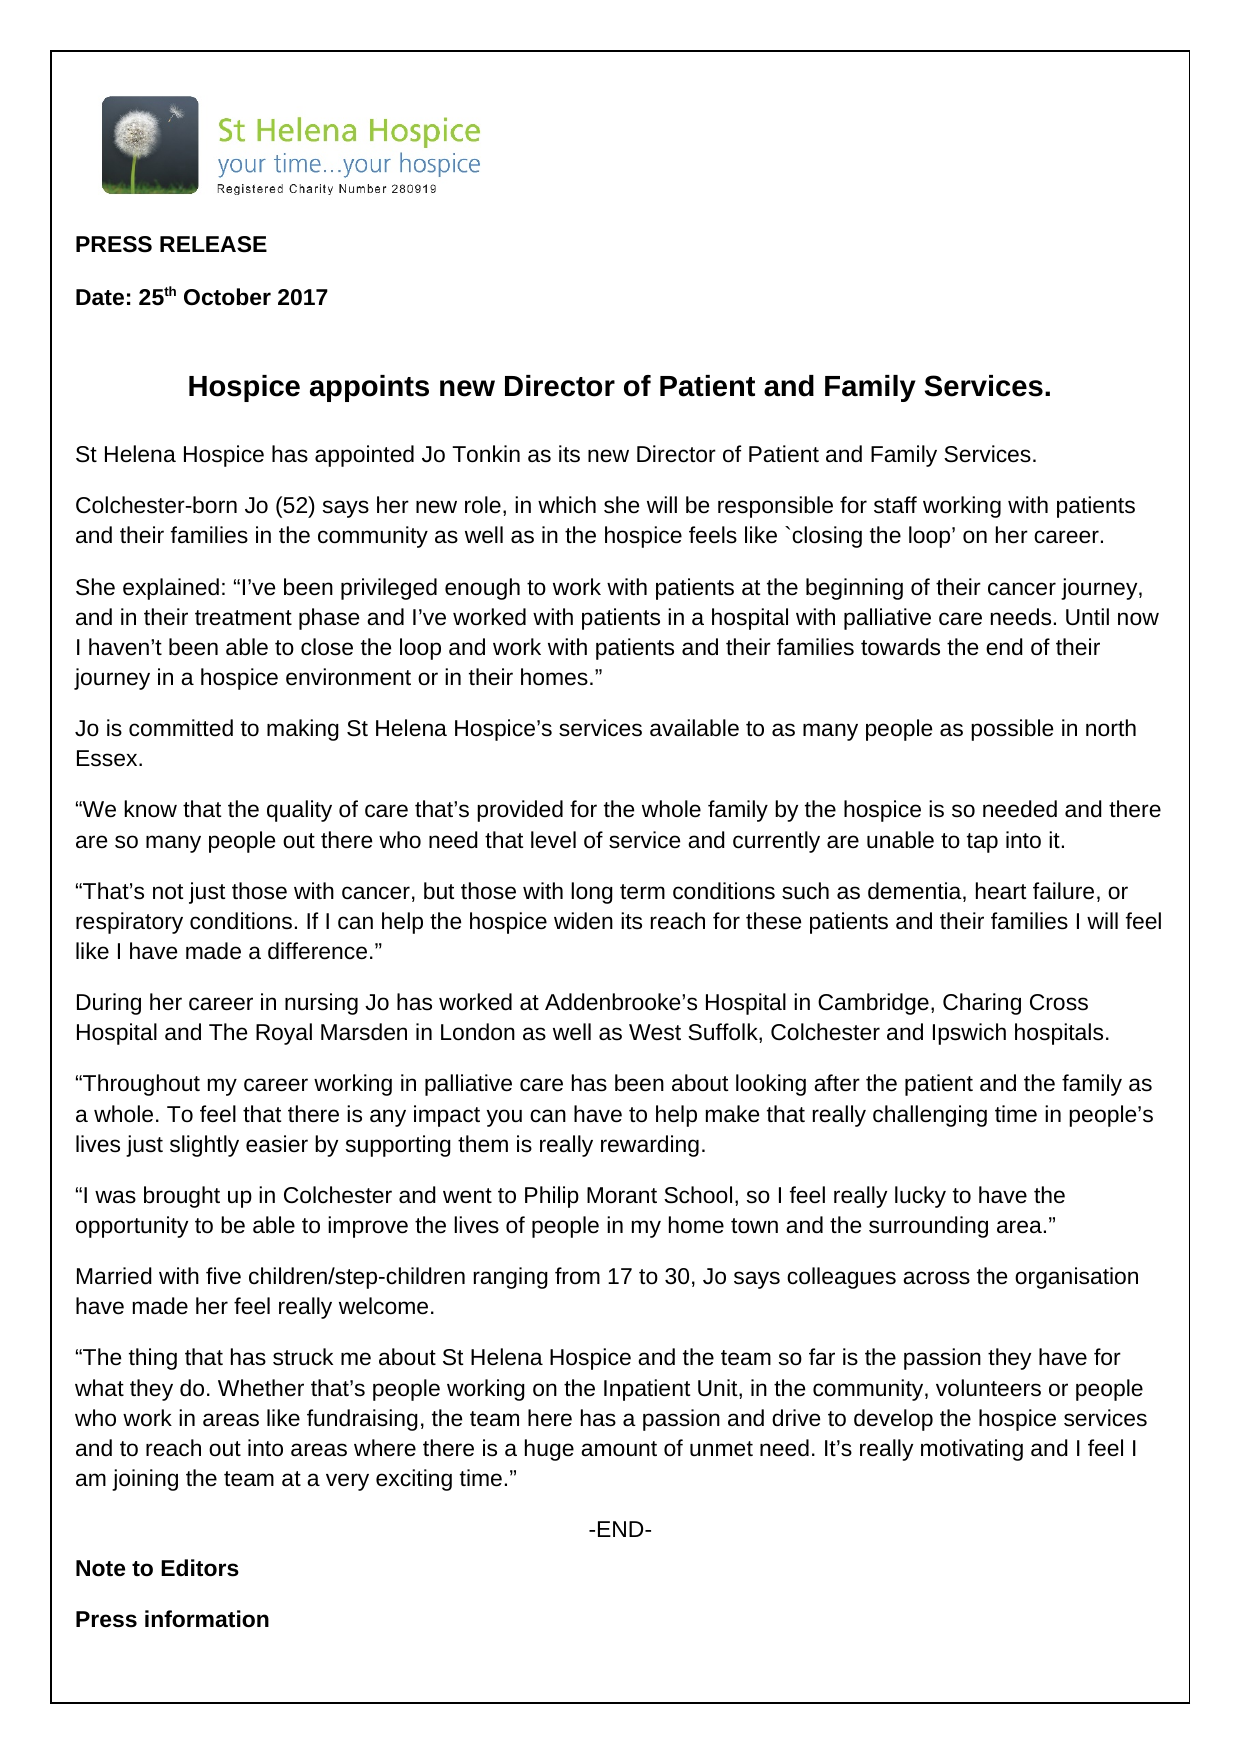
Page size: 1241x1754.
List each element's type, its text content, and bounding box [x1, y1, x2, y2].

text During her career in nursing Jo has worked at Addenbrooke’s Hospital in Cambridge, Charing Cross Hospital and The Royal Marsden in London as well as West Suffolk, Colchester and Ipswich hospitals. [75, 989, 1165, 1046]
text “The thing that has struck me about St Helena Hospice and the team so far is the passion they have for what they do. Whether that’s people working on the Inpatient Unit, in the community, volunteers or people who work in areas like fundraising, the team here has a passion and drive to develop the hospice services and to reach out into areas where there is a huge amount of unmet need. It’s really motivating and I feel I am joining the team at a very exciting time.” [75, 1344, 1165, 1492]
text -END- [75, 1516, 1165, 1543]
text Married with five children/step-children ranging from 17 to 30, Jo says colleagues across the organisation have made her feel really welcome. [75, 1263, 1165, 1320]
text St Helena Hospice has appointed Jo Tonkin as its new Director of Patient and Family Services. [75, 441, 1165, 468]
text “Throughout my career working in palliative care has been about looking after the patient and the family as a whole. To feel that there is any impact you can have to help make that really challenging time in people’s lives just slightly easier by supporting them is really rewarding. [75, 1070, 1165, 1157]
text “We know that the quality of care that’s provided for the whole family by the hospice is so needed and there are so many people out there who need that level of service and currently are unable to tap into it. [75, 796, 1165, 853]
text Hospice appoints new Director of Patient and Family Services. [75, 369, 1165, 403]
picture [76, 85, 604, 219]
text “That’s not just those with cancer, but those with long term conditions such as dementia, heart failure, or respiratory conditions. If I can help the hospice widen its reach for these patients and their families I will feel like I have made a difference.” [75, 878, 1165, 964]
text Note to Editors [75, 1555, 1165, 1581]
text Colchester-born Jo (52) says her new role, in which she will be responsible for staff working with patients and their families in the community as well as in the hospice feels like `closing the loop’ on her career. [75, 492, 1165, 549]
text She explained: “I’ve been privileged enough to work with patients at the beginning of their cancer journey, and in their treatment phase and I’ve worked with patients in a hospital with palliative care needs. Until now I haven’t been able to close the loop and work with patients and their families towards the end of their journey in a hospice environment or in their homes.” [75, 573, 1165, 691]
text PRESS RELEASE [75, 231, 1165, 257]
text Jo is committed to making St Helena Hospice’s services available to as many people as possible in north Essex. [75, 715, 1165, 772]
text Date: 25th October 2017 [75, 284, 1165, 310]
text “I was brought up in Colchester and went to Philip Morant School, so I feel really lucky to have the opportunity to be able to improve the lives of people in my home town and the surrounding area.” [75, 1182, 1165, 1238]
text Press information [75, 1606, 1165, 1632]
